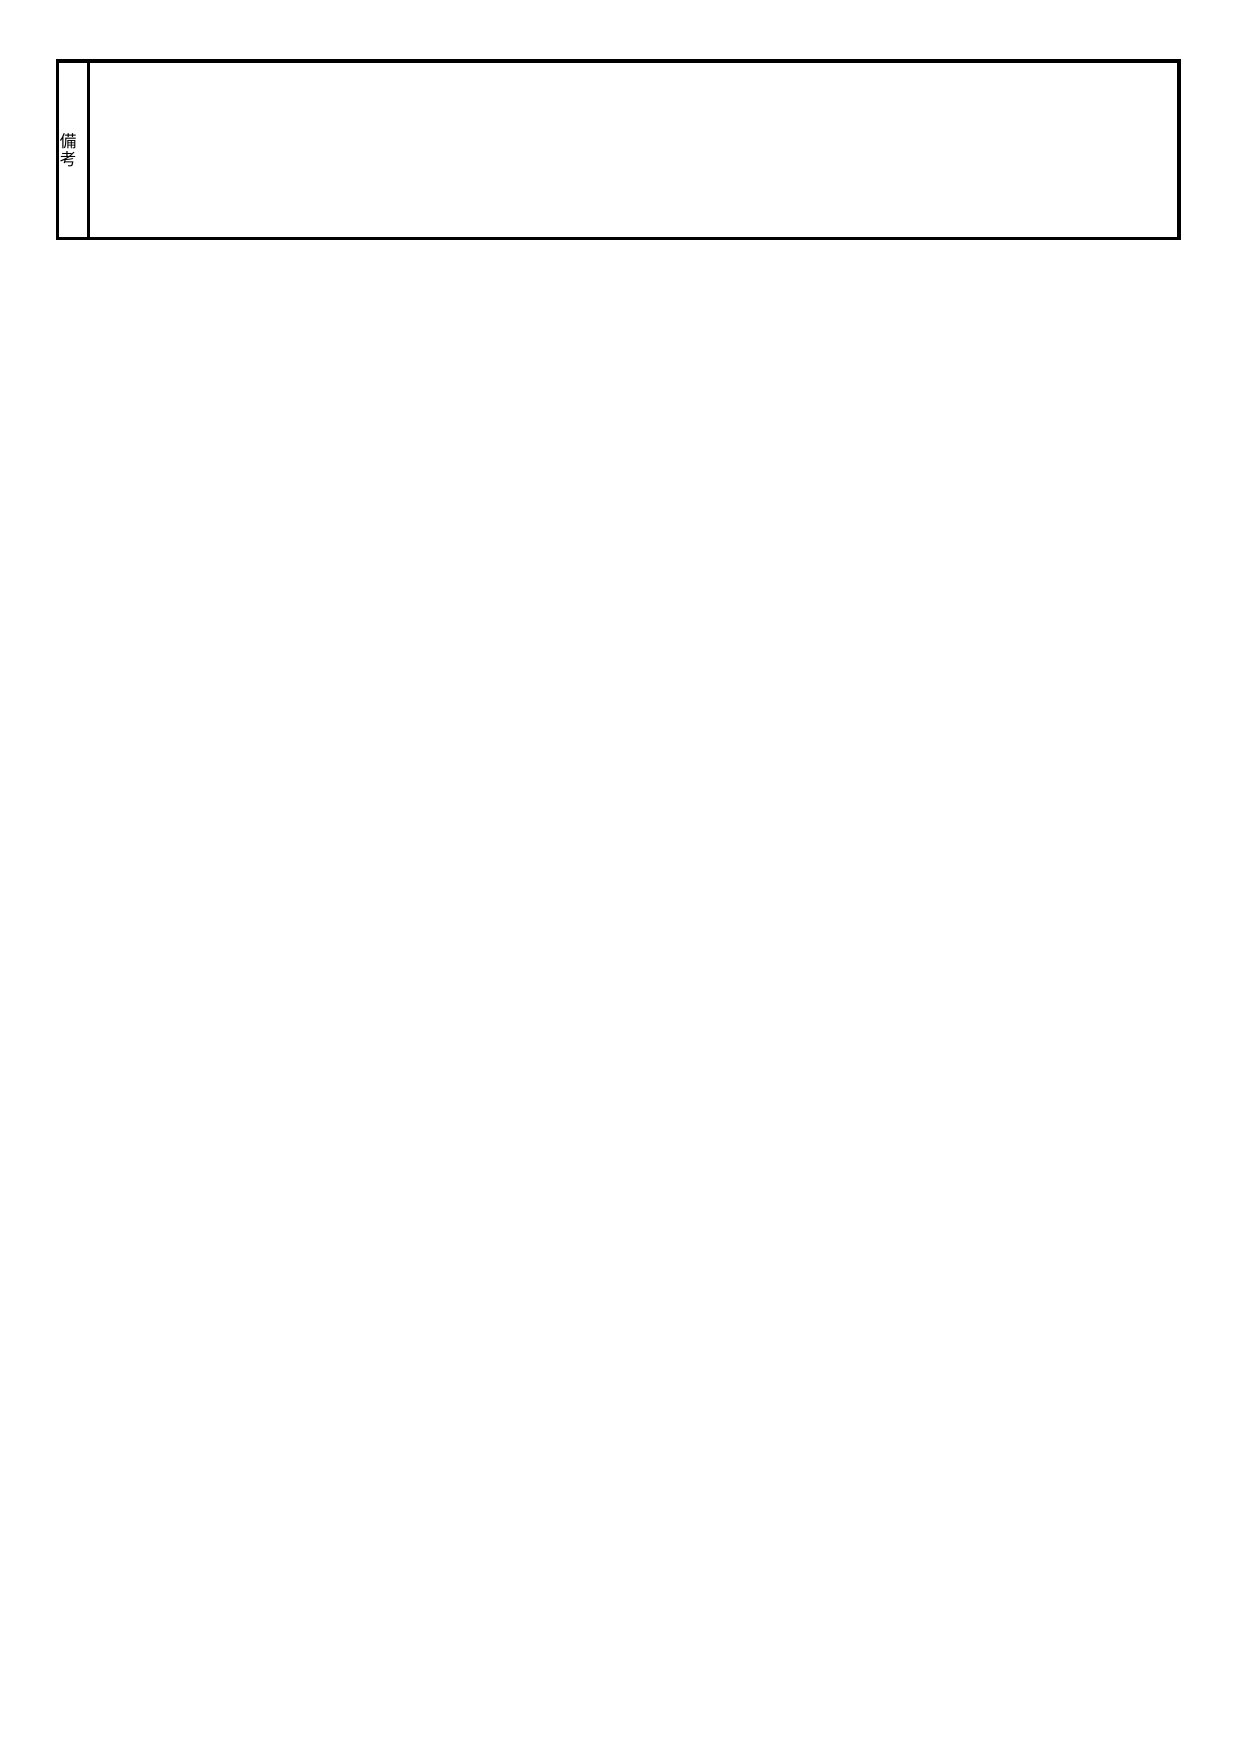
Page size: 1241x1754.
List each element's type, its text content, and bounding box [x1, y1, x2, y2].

table_cell 備考 [59, 63, 87, 237]
table_cell [90, 63, 1177, 237]
